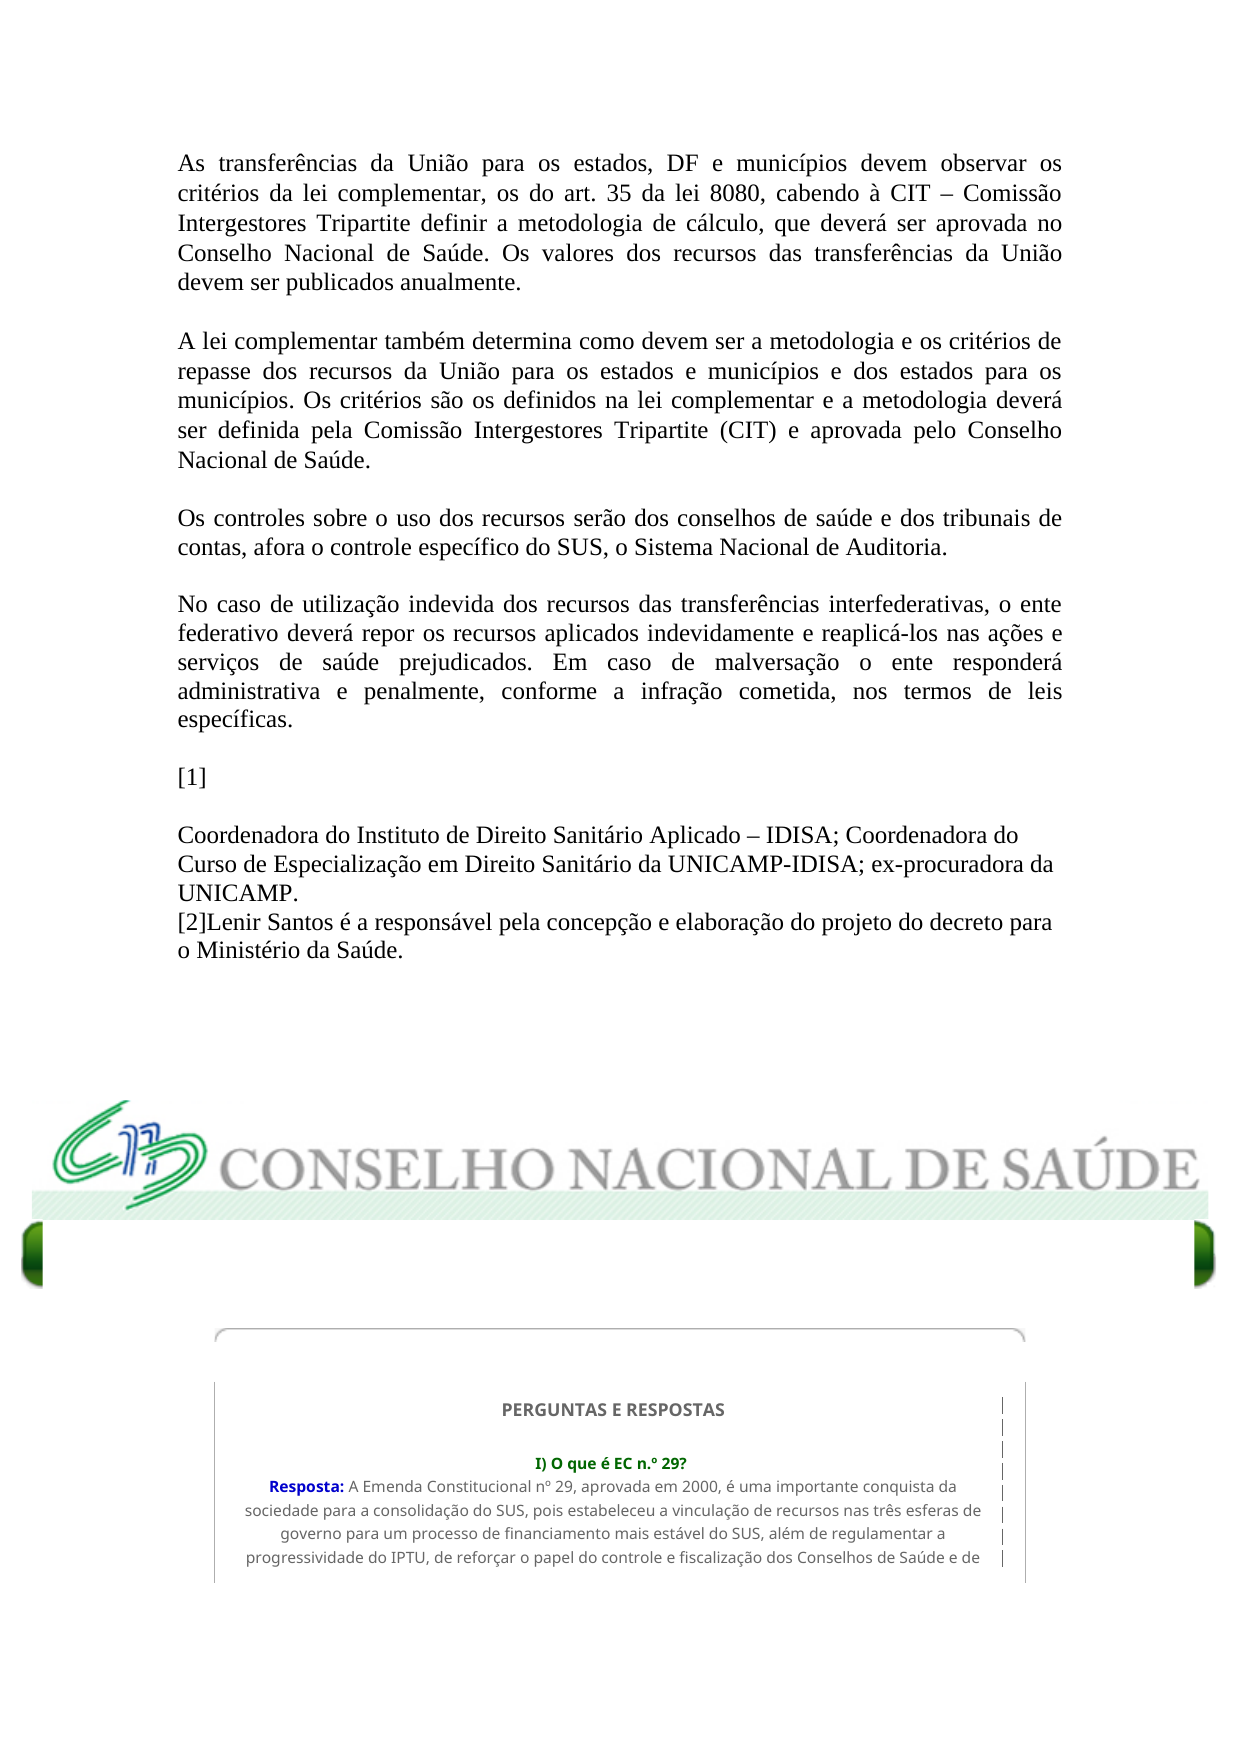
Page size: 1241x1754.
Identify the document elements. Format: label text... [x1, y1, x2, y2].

text As transferências da União para os estados, DF e municípios devem observar os critérios da lei complementar, os do art. 35 da lei 8080, cabendo à CIT – Comissão Intergestores Tripartite definir a metodologia de cálculo, que deverá ser aprovada no Conselho Nacional de Saúde. Os valores dos recursos das transferências da União devem ser publicados anualmente. [177, 148, 1063, 296]
text [1] [177, 762, 1063, 791]
text Coordenadora do Instituto de Direito Sanitário Aplicado – IDISA; Coordenadora do Curso de Especialização em Direito Sanitário da UNICAMP-IDISA; ex-procuradora da UNICAMP. [2]Lenir Santos é a responsável pela concepção e elaboração do projeto do decreto para o Ministério da Saúde. [177, 820, 1063, 964]
picture [21, 1099, 1217, 1289]
text Os controles sobre o uso dos recursos serão dos conselhos de saúde e dos tribunais de contas, afora o controle específico do SUS, o Sistema Nacional de Auditoria. [177, 503, 1063, 560]
table_cell [13, 1313, 1227, 1583]
text No caso de utilização indevida dos recursos das transferências interfederativas, o ente federativo deverá repor os recursos aplicados indevidamente e reaplicá-los nas ações e serviços de saúde prejudicados. Em caso de malversação o ente responderá administrativa e penalmente, conforme a infração cometida, nos termos de leis específicas. [177, 589, 1063, 733]
picture [214, 1328, 1026, 1342]
text A lei complementar também determina como devem ser a metodologia e os critérios de repasse dos recursos da União para os estados e municípios e dos estados para os municípios. Os critérios são os definidos na lei complementar e a metodologia deverá ser definida pela Comissão Intergestores Tripartite (CIT) e aprovada pelo Conselho Nacional de Saúde. [177, 325, 1063, 474]
table_header [13, 1099, 1227, 1313]
